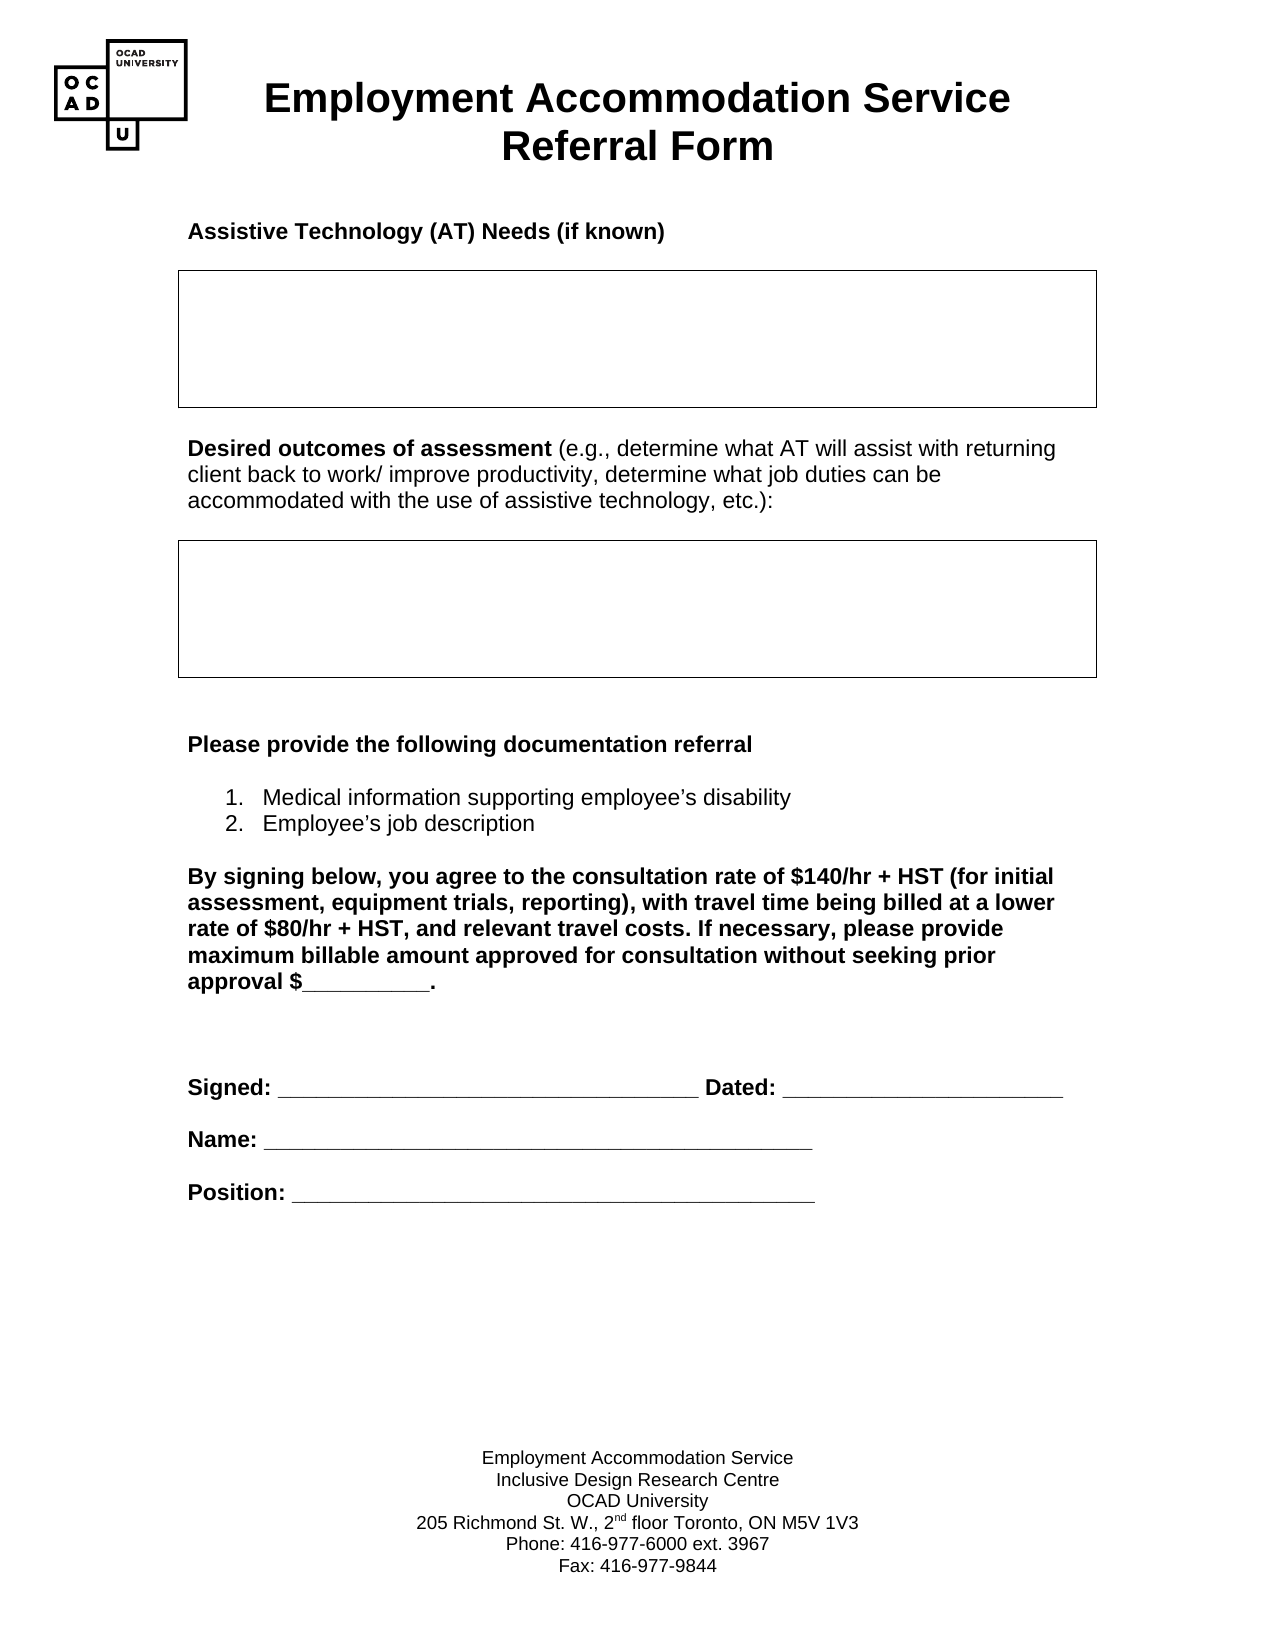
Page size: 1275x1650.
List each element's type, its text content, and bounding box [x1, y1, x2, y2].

text Please provide the following documentation referral [187, 731, 1087, 757]
text Position: _________________________________________ [187, 1179, 1087, 1205]
list Medical information supporting employee’s disability [225, 784, 1087, 810]
text Name: ___________________________________________ [187, 1126, 1087, 1153]
text Signed: _________________________________ Dated: ______________________ [187, 1073, 1087, 1100]
text Assistive Technology (AT) Needs (if known) [187, 218, 1087, 244]
text Desired outcomes of assessment (e.g., determine what AT will assist with returning client back to work/ improve productivity, determine what job duties can be accommodated with the use of assistive technology, etc.): [187, 435, 1087, 514]
list Employee’s job description [225, 810, 1087, 836]
text By signing below, you agree to the consultation rate of $140/hr + HST (for initial assessment, equipment trials, reporting), with travel time being billed at a lower rate of $80/hr + HST, and relevant travel costs. If necessary, please provide maximum billable amount approved for consultation without seeking prior approval $__________. [187, 863, 1087, 994]
